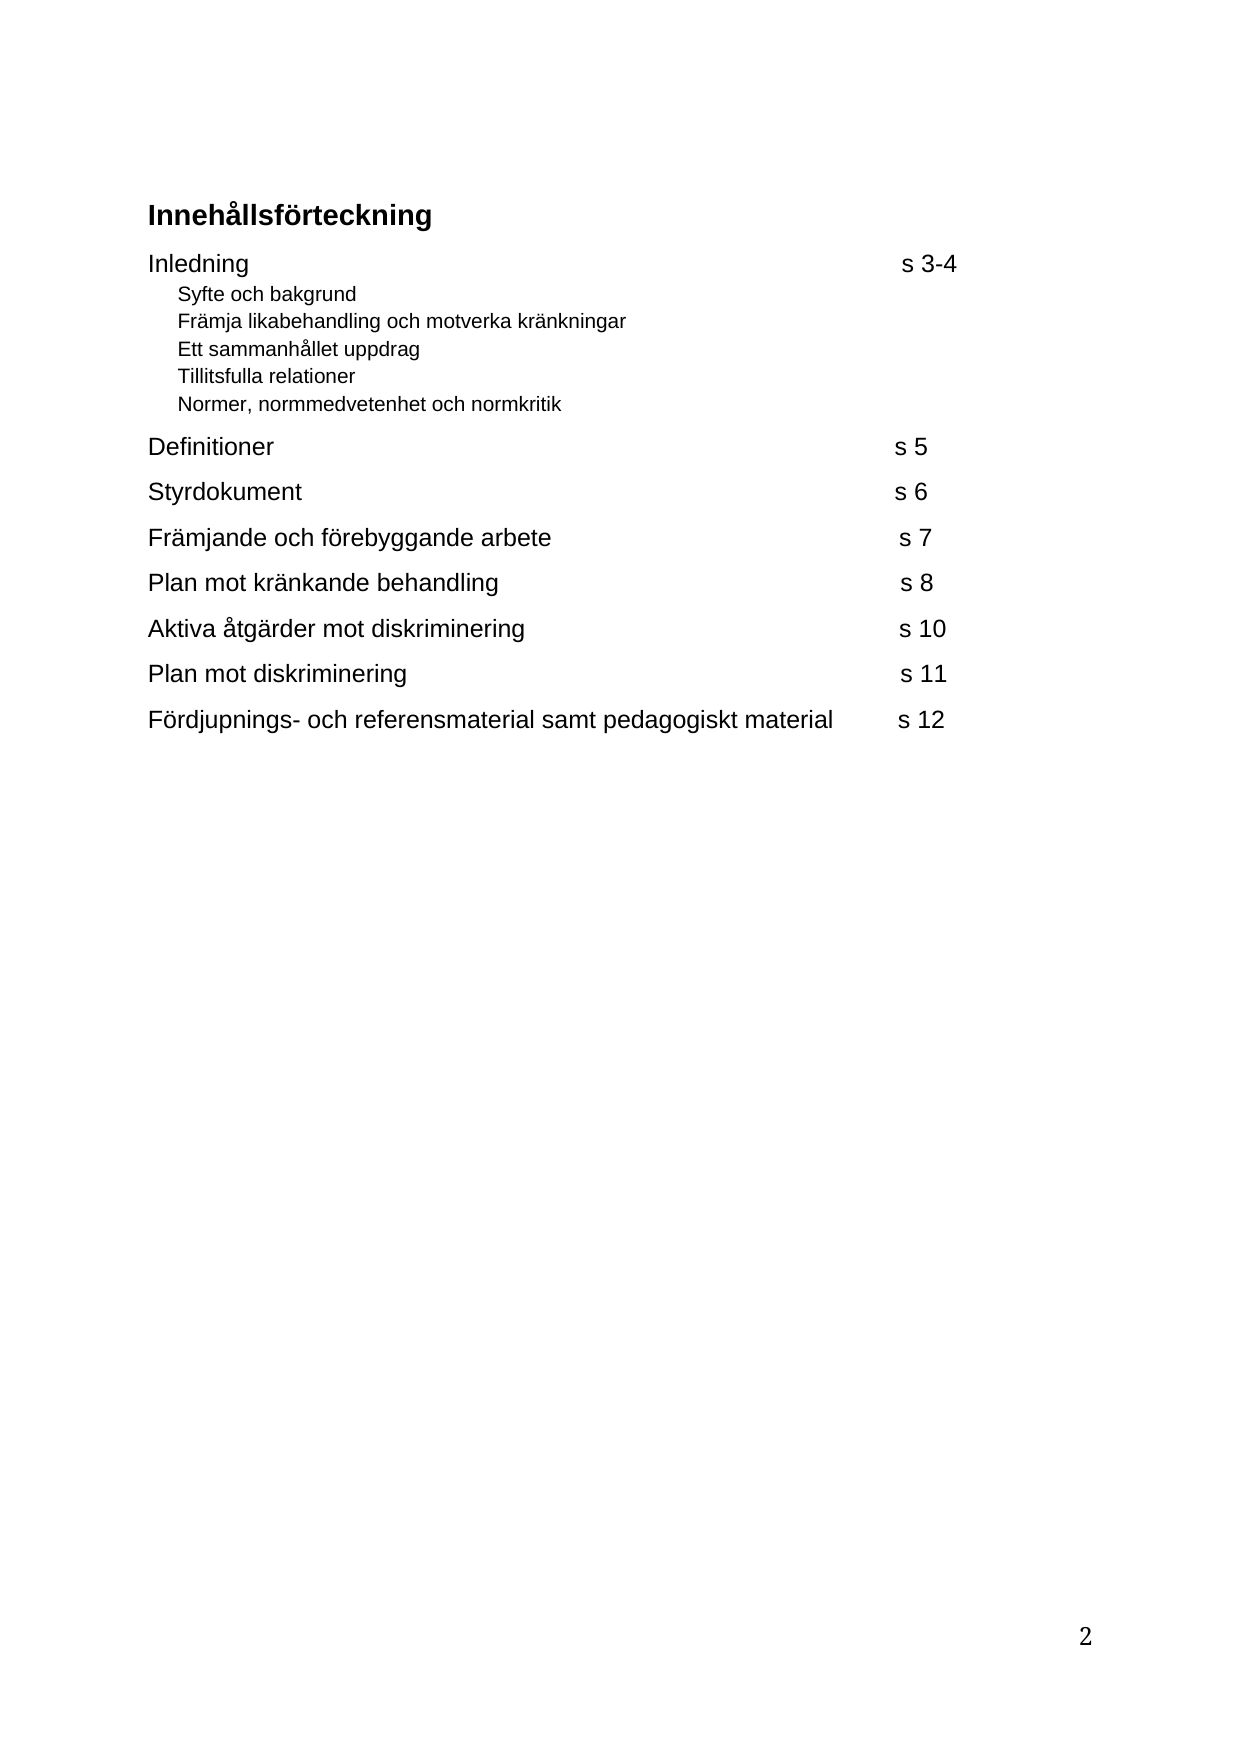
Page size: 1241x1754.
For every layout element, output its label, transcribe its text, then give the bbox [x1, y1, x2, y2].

subtitle Ett sammanhållet uppdrag [177, 337, 1093, 361]
text Styrdokument s 6 [148, 477, 1093, 506]
subtitle Inledning s 3-4 [148, 249, 1093, 277]
subtitle Normer, normmedvetenhet och normkritik [177, 392, 1093, 416]
subtitle Syfte och bakgrund [177, 282, 1093, 306]
subtitle Plan mot diskriminering s 11 [148, 659, 1093, 688]
subtitle Fördjupnings- och referensmaterial samt pedagogiskt material s 12 [148, 705, 1093, 733]
subtitle Definitioner s 5 [148, 432, 1093, 460]
subtitle Främja likabehandling och motverka kränkningar [177, 309, 1093, 333]
subtitle Plan mot kränkande behandling s 8 [148, 568, 1093, 597]
subtitle Innehållsförteckning [148, 198, 1093, 231]
subtitle Aktiva åtgärder mot diskriminering s 10 [148, 614, 1093, 642]
subtitle Tillitsfulla relationer [177, 364, 1093, 388]
subtitle Främjande och förebyggande arbete s 7 [148, 523, 1093, 551]
